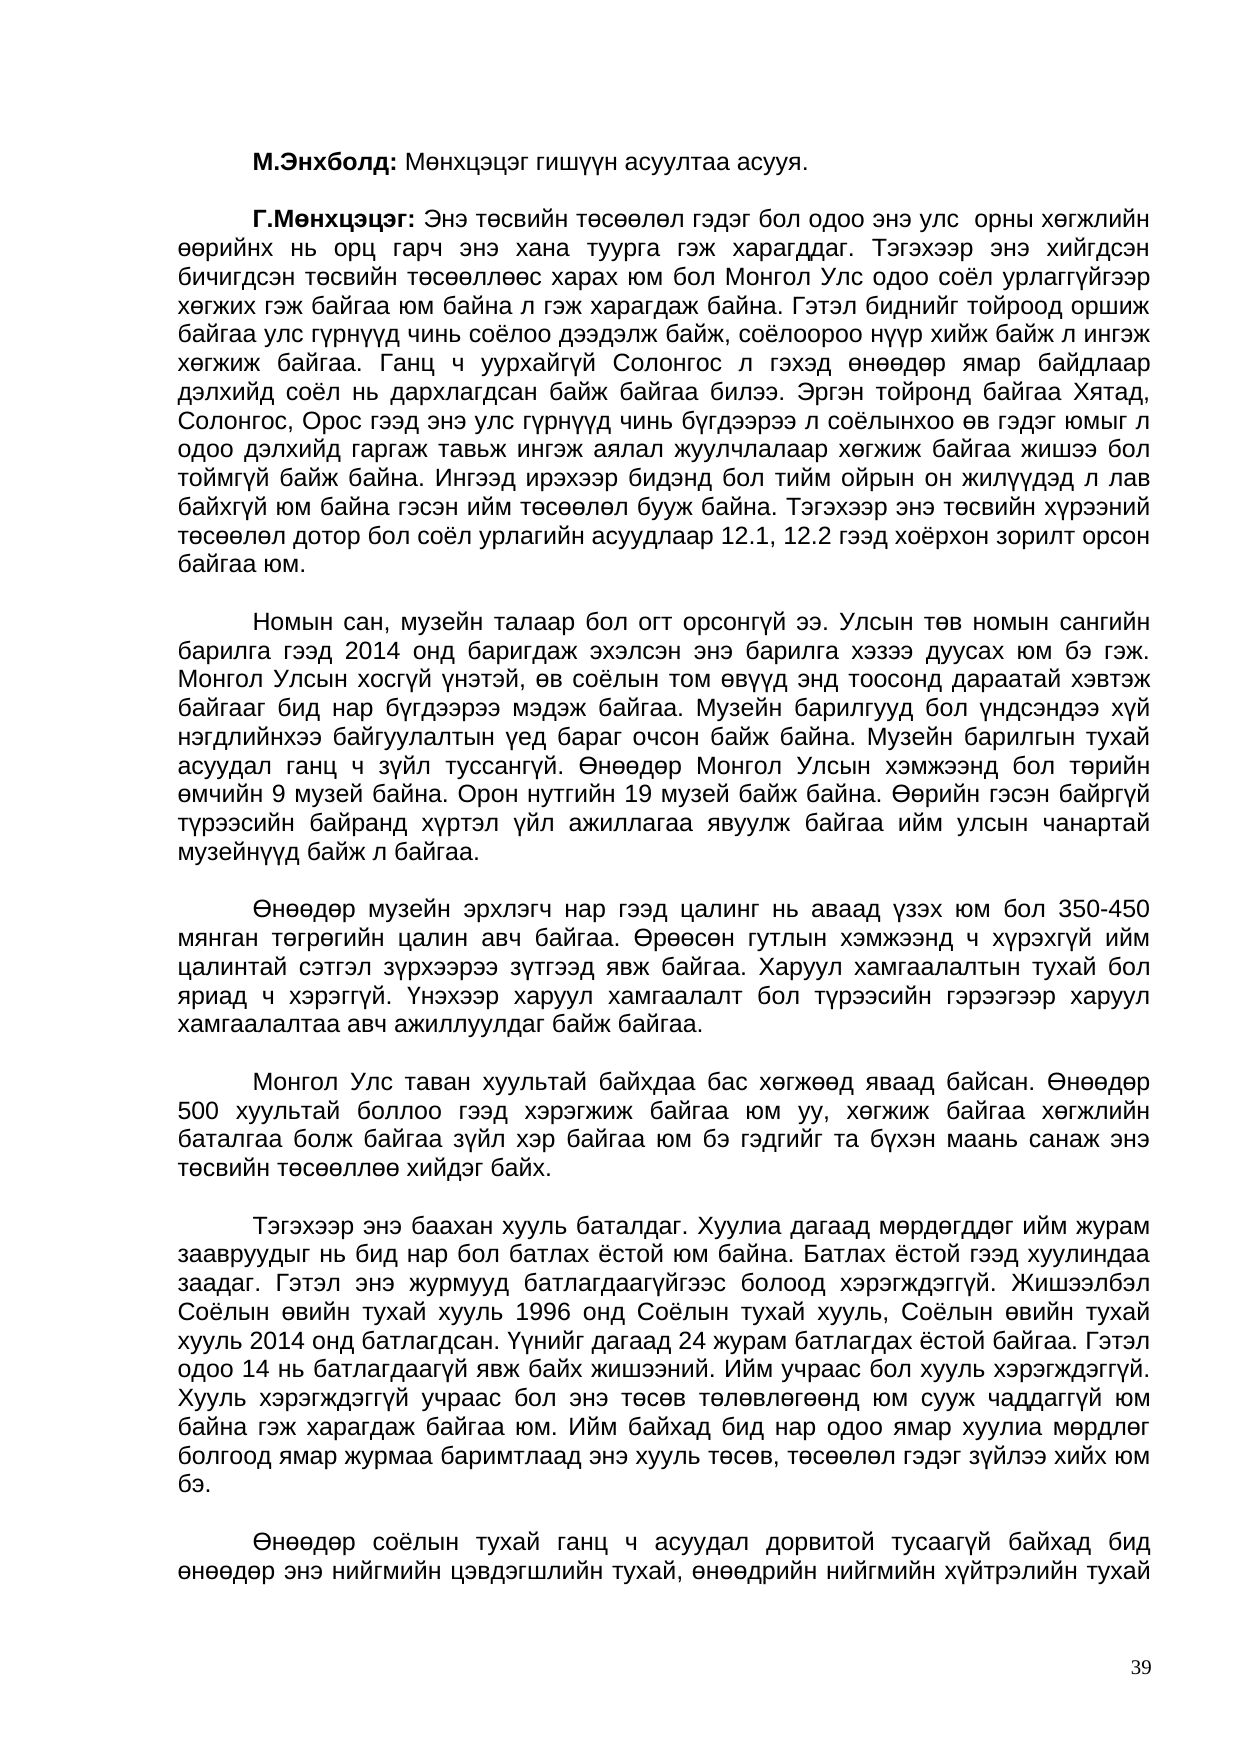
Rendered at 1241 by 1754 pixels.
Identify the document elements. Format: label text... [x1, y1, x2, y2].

text Тэгэхээр энэ баахан хууль баталдаг. Хуулиа дагаад мөрдөгддөг ийм журам заавруудыг нь бид нар бол батлах ёстой юм байна. Батлах ёстой гээд хуулиндаа заадаг. Гэтэл энэ журмууд батлагдаагүйгээс болоод хэрэгждэггүй. Жишээлбэл Соёлын өвийн тухай хууль 1996 онд Соёлын тухай хууль, Соёлын өвийн тухай хууль 2014 онд батлагдсан. Үүнийг дагаад 24 журам батлагдах ёстой байгаа. Гэтэл одоо 14 нь батлагдаагүй явж байх жишээний. Ийм учраас бол хууль хэрэгждэггүй. Хууль хэрэгждэггүй учраас бол энэ төсөв төлөвлөгөөнд юм сууж чаддаггүй юм байна гэж харагдаж байгаа юм. Ийм байхад бид нар одоо ямар хуулиа мөрдлөг болгоод ямар журмаа баримтлаад энэ хууль төсөв, төсөөлөл гэдэг зүйлээ хийх юм бэ. [177, 1211, 1152, 1498]
text Номын сан, музейн талаар бол огт орсонгүй ээ. Улсын төв номын сангийн барилга гээд 2014 онд баригдаж эхэлсэн энэ барилга хэзээ дуусах юм бэ гэж. Монгол Улсын хосгүй үнэтэй, өв соёлын том өвүүд энд тоосонд дараатай хэвтэж байгааг бид нар бүгдээрээ мэдэж байгаа. Музейн барилгууд бол үндсэндээ хүй нэгдлийнхээ байгуулалтын үед бараг очсон байж байна. Музейн барилгын тухай асуудал ганц ч зүйл туссангүй. Өнөөдөр Монгол Улсын хэмжээнд бол төрийн өмчийн 9 музей байна. Орон нутгийн 19 музей байж байна. Өөрийн гэсэн байргүй түрээсийн байранд хүртэл үйл ажиллагаа явуулж байгаа ийм улсын чанартай музейнүүд байж л байгаа. [177, 607, 1152, 866]
text Өнөөдөр музейн эрхлэгч нар гээд цалинг нь аваад үзэх юм бол 350-450 мянган төгрөгийн цалин авч байгаа. Өрөөсөн гутлын хэмжээнд ч хүрэхгүй ийм цалинтай сэтгэл зүрхээрээ зүтгээд явж байгаа. Харуул хамгаалалтын тухай бол яриад ч хэрэггүй. Үнэхээр харуул хамгаалалт бол түрээсийн гэрээгээр харуул хамгаалалтаа авч ажиллуулдаг байж байгаа. [177, 894, 1152, 1038]
text Монгол Улс таван хуультай байхдаа бас хөгжөөд яваад байсан. Өнөөдөр 500 хуультай боллоо гээд хэрэгжиж байгаа юм уу, хөгжиж байгаа хөгжлийн баталгаа болж байгаа зүйл хэр байгаа юм бэ гэдгийг та бүхэн маань санаж энэ төсвийн төсөөллөө хийдэг байх. [177, 1067, 1152, 1182]
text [177, 1527, 1152, 1584]
text Г.Мөнхцэцэг: Энэ төсвийн төсөөлөл гэдэг бол одоо энэ улс орны хөгжлийн өөрийнх нь орц гарч энэ хана туурга гэж харагддаг. Тэгэхээр энэ хийгдсэн бичигдсэн төсвийн төсөөллөөс харах юм бол Монгол Улс одоо соёл урлаггүйгээр хөгжих гэж байгаа юм байна л гэж харагдаж байна. Гэтэл биднийг тойроод оршиж байгаа улс гүрнүүд чинь соёлоо дээдэлж байж, соёлоороо нүүр хийж байж л ингэж хөгжиж байгаа. Ганц ч уурхайгүй Солонгос л гэхэд өнөөдөр ямар байдлаар дэлхийд соёл нь дархлагдсан байж байгаа билээ. Эргэн тойронд байгаа Хятад, Солонгос, Орос гээд энэ улс гүрнүүд чинь бүгдээрээ л соёлынхоо өв гэдэг юмыг л одоо дэлхийд гаргаж тавьж ингэж аялал жуулчлалаар хөгжиж байгаа жишээ бол тоймгүй байж байна. Ингээд ирэхээр бидэнд бол тийм ойрын он жилүүдэд л лав байхгүй юм байна гэсэн ийм төсөөлөл бууж байна. Тэгэхээр энэ төсвийн хүрээний төсөөлөл дотор бол соёл урлагийн асуудлаар 12.1, 12.2 гээд хоёрхон зорилт орсон байгаа юм. [177, 204, 1152, 578]
text М.Энхболд: Мөнхцэцэг гишүүн асуултаа асууя. [177, 147, 1152, 176]
